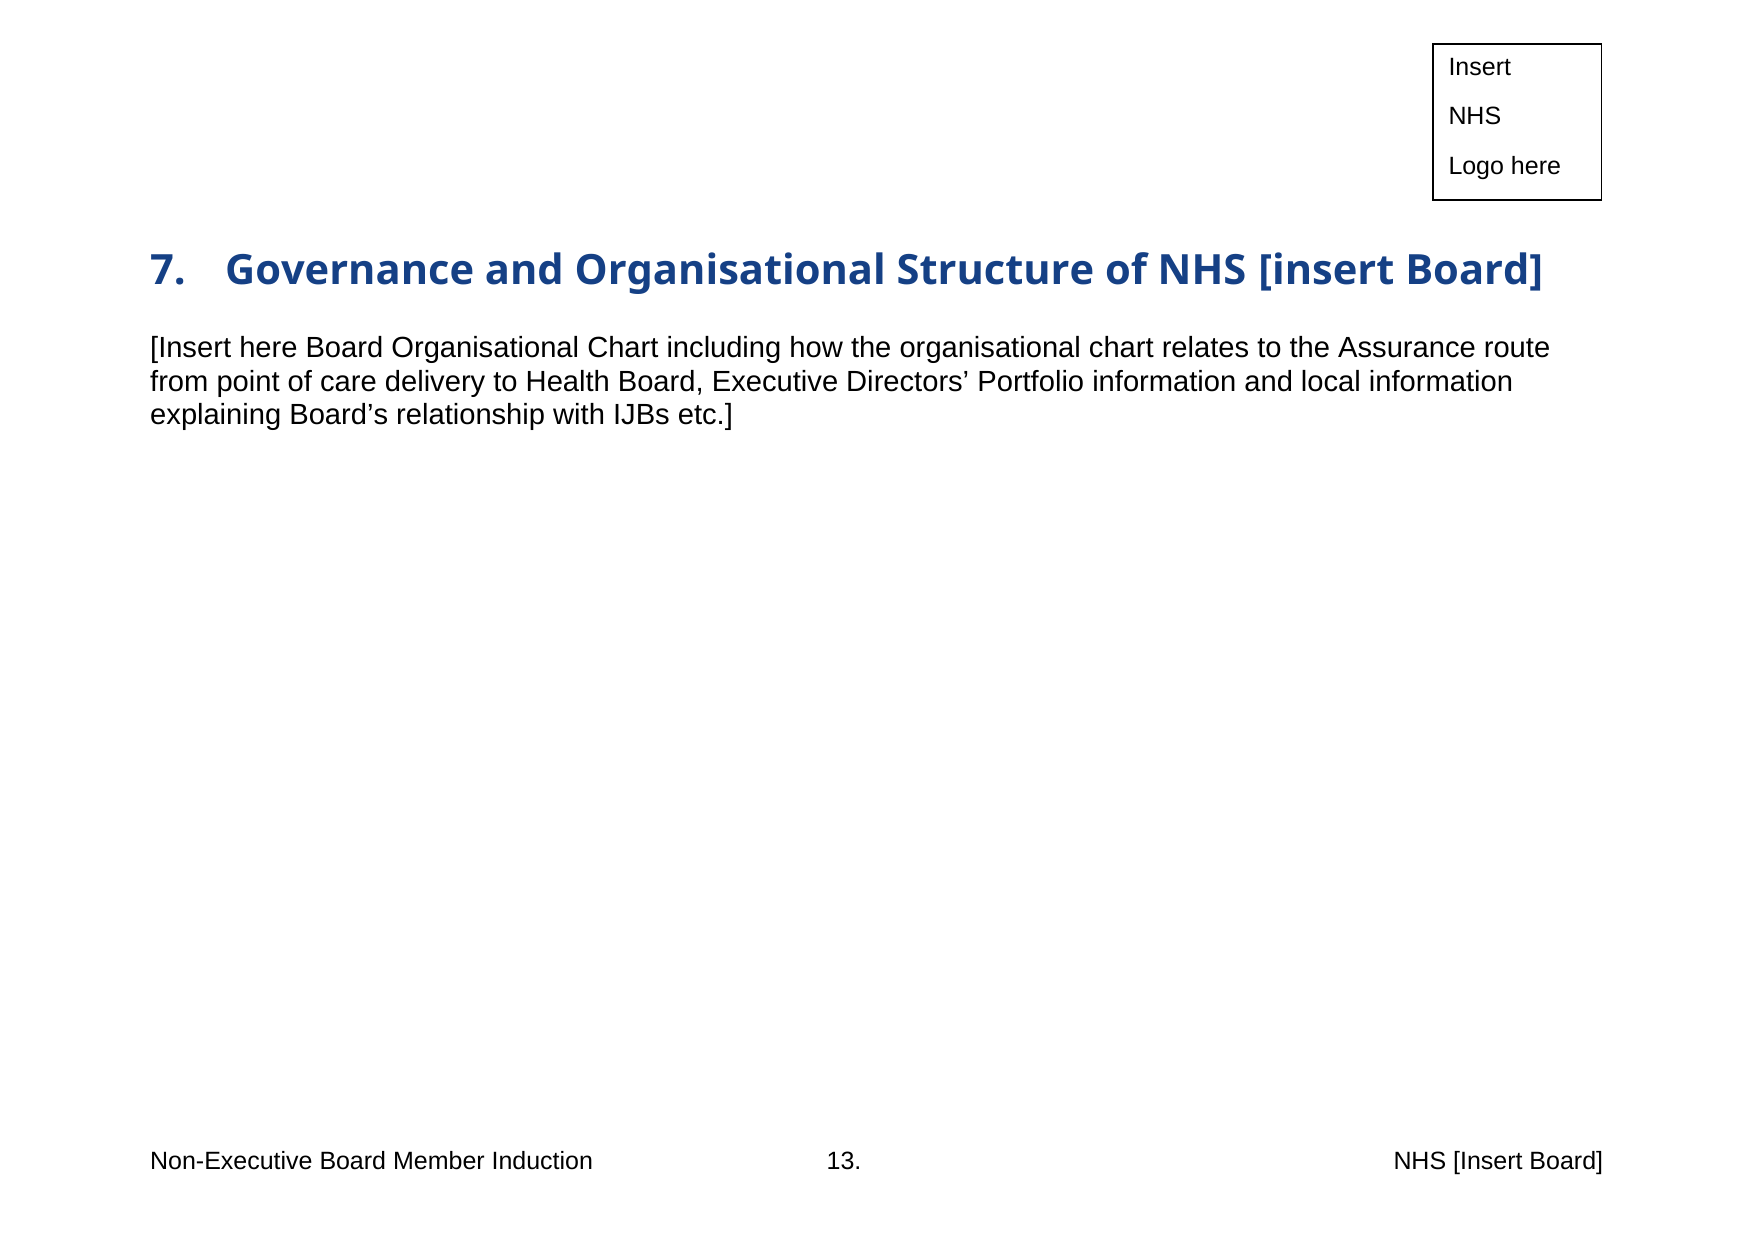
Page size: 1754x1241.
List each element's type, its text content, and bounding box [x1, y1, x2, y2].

subtitle 7. Governance and Organisational Structure of NHS [insert Board] [150, 240, 1604, 297]
text [Insert here Board Organisational Chart including how the organisational chart relates to the Assurance route from point of care delivery to Health Board, Executive Directors’ Portfolio information and local information explaining Board’s relationship with IJBs etc.] [150, 330, 1604, 431]
